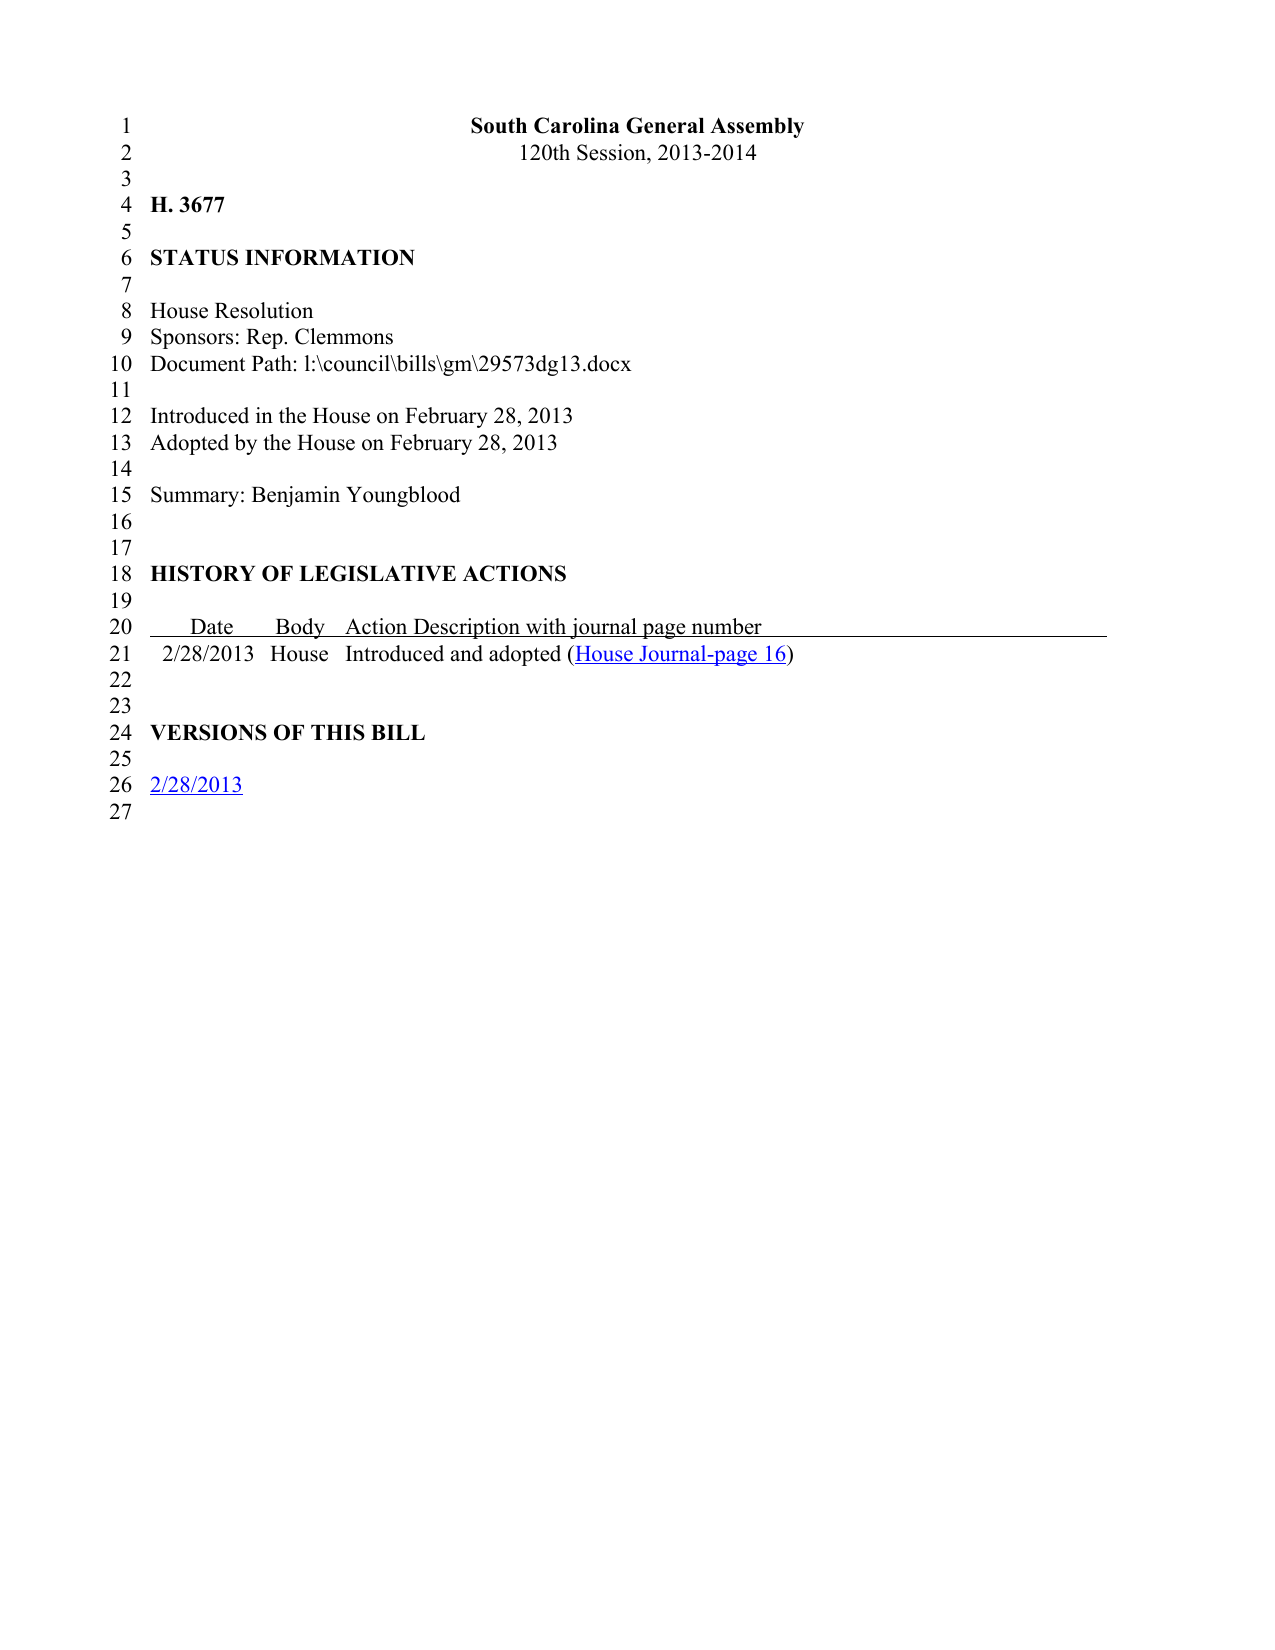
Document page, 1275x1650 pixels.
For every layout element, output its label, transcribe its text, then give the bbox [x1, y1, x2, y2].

text Summary: Benjamin Youngblood [150, 481, 1125, 508]
text 120th Session, 2013-2014 [150, 139, 1125, 165]
text 2/28/2013 [150, 771, 1125, 798]
text H. 3677 [150, 192, 1125, 218]
text Adopted by the House on February 28, 2013 [150, 429, 1125, 455]
text Sponsors: Rep. Clemmons [150, 323, 1125, 350]
text South Carolina General Assembly [150, 112, 1125, 139]
text Date Body Action Description with journal page number [150, 613, 1125, 639]
text 2/28/2013 House Introduced and adopted (House Journal-page 16) [150, 639, 1125, 666]
text House Resolution [150, 297, 1125, 323]
text VERSIONS OF THIS BILL [150, 719, 1125, 745]
text STATUS INFORMATION [150, 244, 1125, 271]
text Document Path: l:\council\bills\gm\29573dg13.docx [150, 350, 1125, 376]
text HISTORY OF LEGISLATIVE ACTIONS [150, 561, 1125, 587]
text Introduced in the House on February 28, 2013 [150, 402, 1125, 429]
